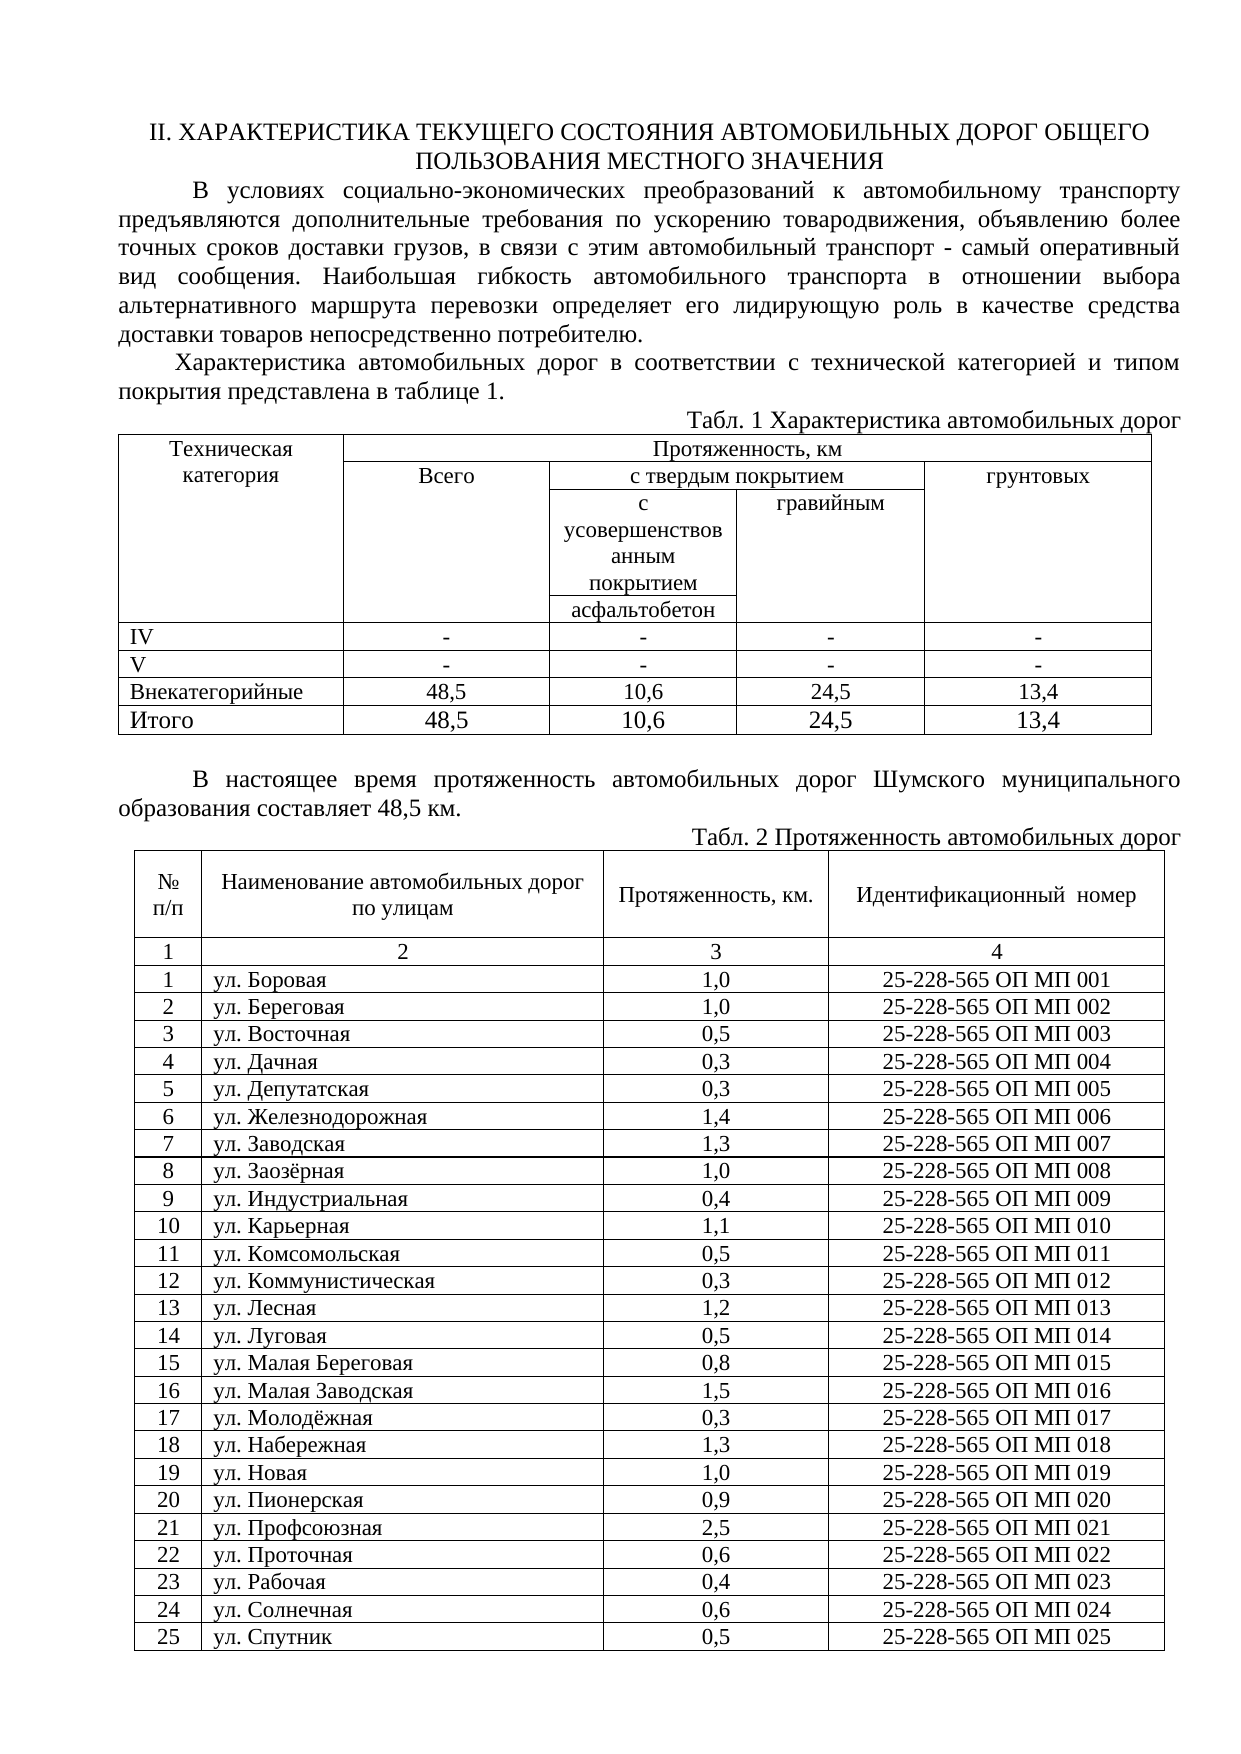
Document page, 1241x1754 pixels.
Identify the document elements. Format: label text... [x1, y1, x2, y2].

table_cell - [550, 623, 736, 650]
table_cell 24,5 [737, 706, 924, 734]
table_cell 0,3 [604, 1075, 828, 1102]
table_cell ул. Карьерная [202, 1212, 603, 1239]
table_cell 3 [135, 1021, 201, 1047]
table_cell ул. Спутник [202, 1623, 603, 1649]
table_cell 1,0 [604, 966, 828, 992]
table_header Техническая категория [119, 435, 343, 622]
table_cell 25-228-565 ОП МП 023 [829, 1569, 1164, 1595]
table_cell ул. Луговая [202, 1322, 603, 1348]
table_cell 25-228-565 ОП МП 014 [829, 1322, 1164, 1348]
table_cell 4 [135, 1048, 201, 1074]
table_cell 16 [135, 1377, 201, 1403]
table_cell 4 [829, 938, 1164, 965]
table_cell 2,5 [604, 1514, 828, 1540]
table_cell 13,4 [925, 678, 1151, 704]
table_cell 25-228-565 ОП МП 005 [829, 1075, 1164, 1102]
table_cell 1 [135, 938, 201, 965]
table_cell 25-228-565 ОП МП 016 [829, 1377, 1164, 1403]
table_cell асфальтобетон [550, 596, 736, 622]
table_cell 1,2 [604, 1295, 828, 1321]
table_cell 1,0 [604, 1158, 828, 1184]
table_cell 1,4 [604, 1103, 828, 1129]
table_cell ул. Дачная [202, 1048, 603, 1074]
table_cell 25-228-565 ОП МП 008 [829, 1158, 1164, 1184]
table_cell 1,1 [604, 1212, 828, 1239]
table_cell 25-228-565 ОП МП 021 [829, 1514, 1164, 1540]
table_cell 3 [604, 938, 828, 965]
table_cell 0,4 [604, 1569, 828, 1595]
table_cell 21 [135, 1514, 201, 1540]
table_cell ул. Береговая [202, 993, 603, 1019]
table_header № п/п [135, 851, 201, 937]
table_cell - [550, 651, 736, 677]
table_cell ул. Коммунистическая [202, 1267, 603, 1293]
table_cell 18 [135, 1431, 201, 1458]
table_header Протяженность, км. [604, 851, 828, 937]
table_cell 0,5 [604, 1623, 828, 1649]
table_cell 25-228-565 ОП МП 013 [829, 1295, 1164, 1321]
table_cell 24,5 [737, 678, 924, 704]
table_cell 1,0 [604, 1459, 828, 1485]
table_cell 48,5 [344, 706, 549, 734]
table_cell 5 [135, 1075, 201, 1102]
table_header Протяженность, км [344, 435, 1151, 461]
table_cell Итого [119, 706, 343, 734]
table_cell V [119, 651, 343, 677]
table_cell 0,8 [604, 1349, 828, 1376]
table_cell 24 [135, 1596, 201, 1622]
table_cell 25-228-565 ОП МП 009 [829, 1185, 1164, 1211]
table_cell ул. Восточная [202, 1021, 603, 1047]
table_cell ул. Рабочая [202, 1569, 603, 1595]
table_cell 0,6 [604, 1596, 828, 1622]
table_cell ул. Новая [202, 1459, 603, 1485]
table_cell ул. Заводская [202, 1130, 603, 1156]
table_cell 25-228-565 ОП МП 019 [829, 1459, 1164, 1485]
table_cell Всего [344, 462, 549, 622]
table_cell 6 [135, 1103, 201, 1129]
table_cell 25-228-565 ОП МП 007 [829, 1130, 1164, 1156]
table_cell грунтовых [925, 462, 1151, 622]
table_cell 1,3 [604, 1431, 828, 1458]
table_cell ул. Заозёрная [202, 1158, 603, 1184]
table_header Наименование автомобильных дорог по улицам [202, 851, 603, 937]
table_cell ул. Профсоюзная [202, 1514, 603, 1540]
table_cell 9 [135, 1185, 201, 1211]
table_cell 25-228-565 ОП МП 022 [829, 1541, 1164, 1567]
table_cell 0,5 [604, 1240, 828, 1266]
table_cell 1,0 [604, 993, 828, 1019]
table_cell ул. Пионерская [202, 1486, 603, 1513]
table_cell ул. Комсомольская [202, 1240, 603, 1266]
table_cell 0,6 [604, 1541, 828, 1567]
table_cell 25-228-565 ОП МП 001 [829, 966, 1164, 992]
table_cell 0,5 [604, 1021, 828, 1047]
table_cell 0,3 [604, 1404, 828, 1430]
table_cell 22 [135, 1541, 201, 1567]
table_cell 13 [135, 1295, 201, 1321]
table_cell ул. Железнодорожная [202, 1103, 603, 1129]
table_cell 20 [135, 1486, 201, 1513]
table_cell гравийным [737, 490, 924, 622]
text II. ХАРАКТЕРИСТИКА ТЕКУЩЕГО СОСТОЯНИЯ АВТОМОБИЛЬНЫХ ДОРОГ ОБЩЕГО ПОЛЬЗОВАНИЯ МЕСТНОГО ЗНАЧЕНИЯ [118, 117, 1181, 175]
table_cell 25-228-565 ОП МП 017 [829, 1404, 1164, 1430]
table_cell 1,3 [604, 1130, 828, 1156]
text В настоящее время протяженность автомобильных дорог Шумского муниципального образования составляет 48,5 км. [118, 764, 1181, 822]
table_cell - [925, 651, 1151, 677]
table_cell 14 [135, 1322, 201, 1348]
text Характеристика автомобильных дорог в соответствии с технической категорией и типом покрытия представлена в таблице 1. [118, 347, 1181, 405]
table_cell - [925, 623, 1151, 650]
table_cell 23 [135, 1569, 201, 1595]
table_cell ул. Лесная [202, 1295, 603, 1321]
table_cell 10,6 [550, 706, 736, 734]
table_cell - [737, 651, 924, 677]
table_cell 10 [135, 1212, 201, 1239]
table_cell 25-228-565 ОП МП 024 [829, 1596, 1164, 1622]
table_cell - [344, 651, 549, 677]
table_cell 25-228-565 ОП МП 015 [829, 1349, 1164, 1376]
table_cell Внекатегорийные [119, 678, 343, 704]
table_header Идентификационный номер [829, 851, 1164, 937]
table_cell 25-228-565 ОП МП 011 [829, 1240, 1164, 1266]
table_cell 25-228-565 ОП МП 020 [829, 1486, 1164, 1513]
table_cell 25 [135, 1623, 201, 1649]
table_cell ул. Малая Заводская [202, 1377, 603, 1403]
table_cell 25-228-565 ОП МП 006 [829, 1103, 1164, 1129]
table_cell ул. Малая Береговая [202, 1349, 603, 1376]
table_cell 25-228-565 ОП МП 018 [829, 1431, 1164, 1458]
table_cell 13,4 [925, 706, 1151, 734]
table_cell 0,9 [604, 1486, 828, 1513]
table_cell 0,5 [604, 1322, 828, 1348]
table_cell - [737, 623, 924, 650]
table_cell 25-228-565 ОП МП 003 [829, 1021, 1164, 1047]
table_cell 25-228-565 ОП МП 012 [829, 1267, 1164, 1293]
table_cell 2 [135, 993, 201, 1019]
table_cell с твердым покрытием [550, 462, 924, 488]
table_cell 48,5 [344, 678, 549, 704]
table_cell 17 [135, 1404, 201, 1430]
table_cell ул. Депутатская [202, 1075, 603, 1102]
table_cell 0,3 [604, 1267, 828, 1293]
table_cell 7 [135, 1130, 201, 1156]
table_cell 10,6 [550, 678, 736, 704]
table_cell ул. Проточная [202, 1541, 603, 1567]
table_cell 25-228-565 ОП МП 010 [829, 1212, 1164, 1239]
table_cell ул. Солнечная [202, 1596, 603, 1622]
table_cell 1 [135, 966, 201, 992]
table_cell 15 [135, 1349, 201, 1376]
table_cell ул. Боровая [202, 966, 603, 992]
table_cell 0,3 [604, 1048, 828, 1074]
table_cell 11 [135, 1240, 201, 1266]
text Табл. 1 Характеристика автомобильных дорог [118, 405, 1181, 434]
table_cell ул. Индустриальная [202, 1185, 603, 1211]
text В условиях социально-экономических преобразований к автомобильному транспорту предъявляются дополнительные требования по ускорению товародвижения, объявлению более точных сроков доставки грузов, в связи с этим автомобильный транспорт - самый оперативный вид сообщения. Наибольшая гибкость автомобильного транспорта в отношении выбора альтернативного маршрута перевозки определяет его лидирующую роль в качестве средства доставки товаров непосредственно потребителю. [118, 175, 1181, 347]
table_cell 0,4 [604, 1185, 828, 1211]
table_cell IV [119, 623, 343, 650]
table_cell 12 [135, 1267, 201, 1293]
table_cell 25-228-565 ОП МП 025 [829, 1623, 1164, 1649]
table_cell ул. Набережная [202, 1431, 603, 1458]
table_cell 25-228-565 ОП МП 004 [829, 1048, 1164, 1074]
table_cell ул. Молодёжная [202, 1404, 603, 1430]
table_cell с усовершенствованным покрытием [550, 490, 736, 595]
table_cell 2 [202, 938, 603, 965]
table_cell 1,5 [604, 1377, 828, 1403]
table_cell 8 [135, 1158, 201, 1184]
text Табл. 2 Протяженность автомобильных дорог [118, 822, 1181, 850]
table_cell - [344, 623, 549, 650]
table_cell 19 [135, 1459, 201, 1485]
table_cell 25-228-565 ОП МП 002 [829, 993, 1164, 1019]
